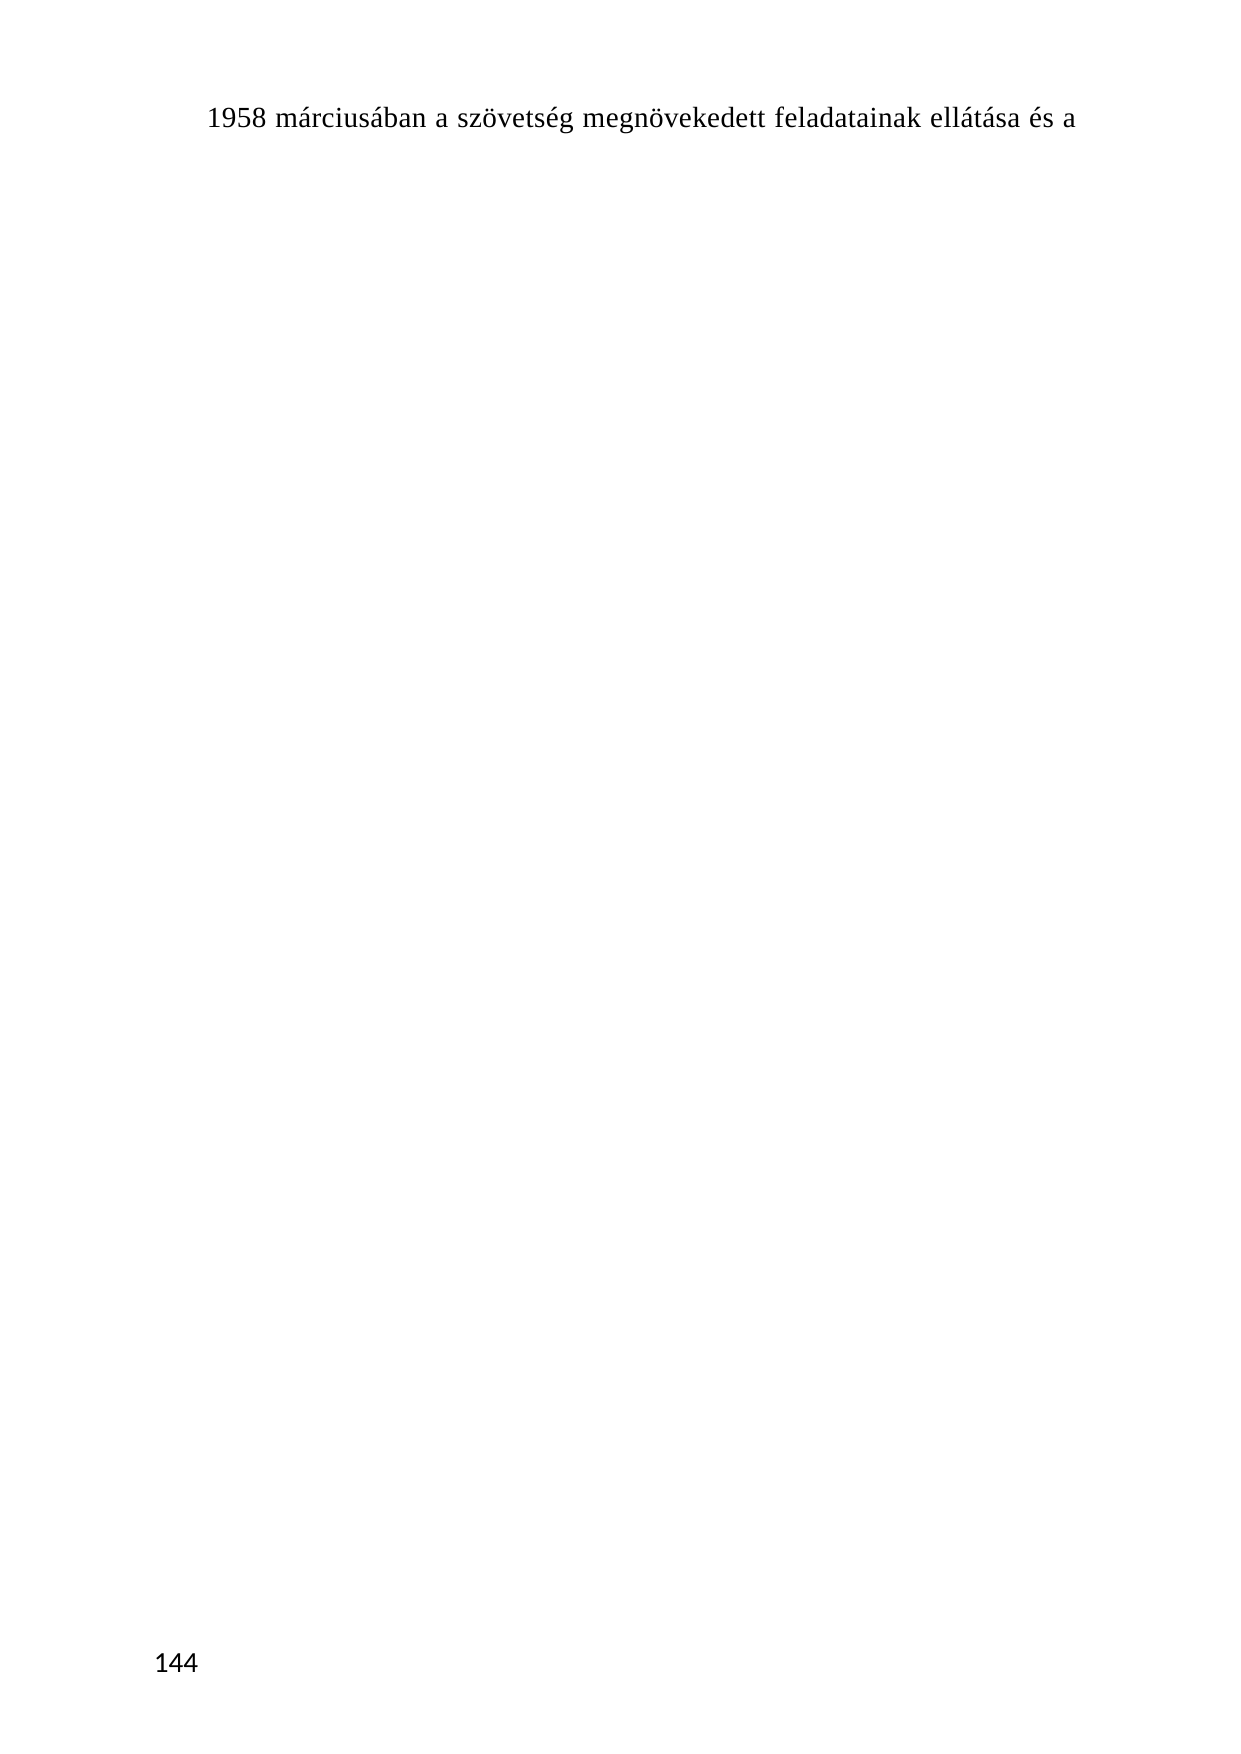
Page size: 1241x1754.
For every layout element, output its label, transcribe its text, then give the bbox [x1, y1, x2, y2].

text 1958 márciusában a szövetség megnövekedett feladatainak ellátása és a [153, 102, 1087, 165]
